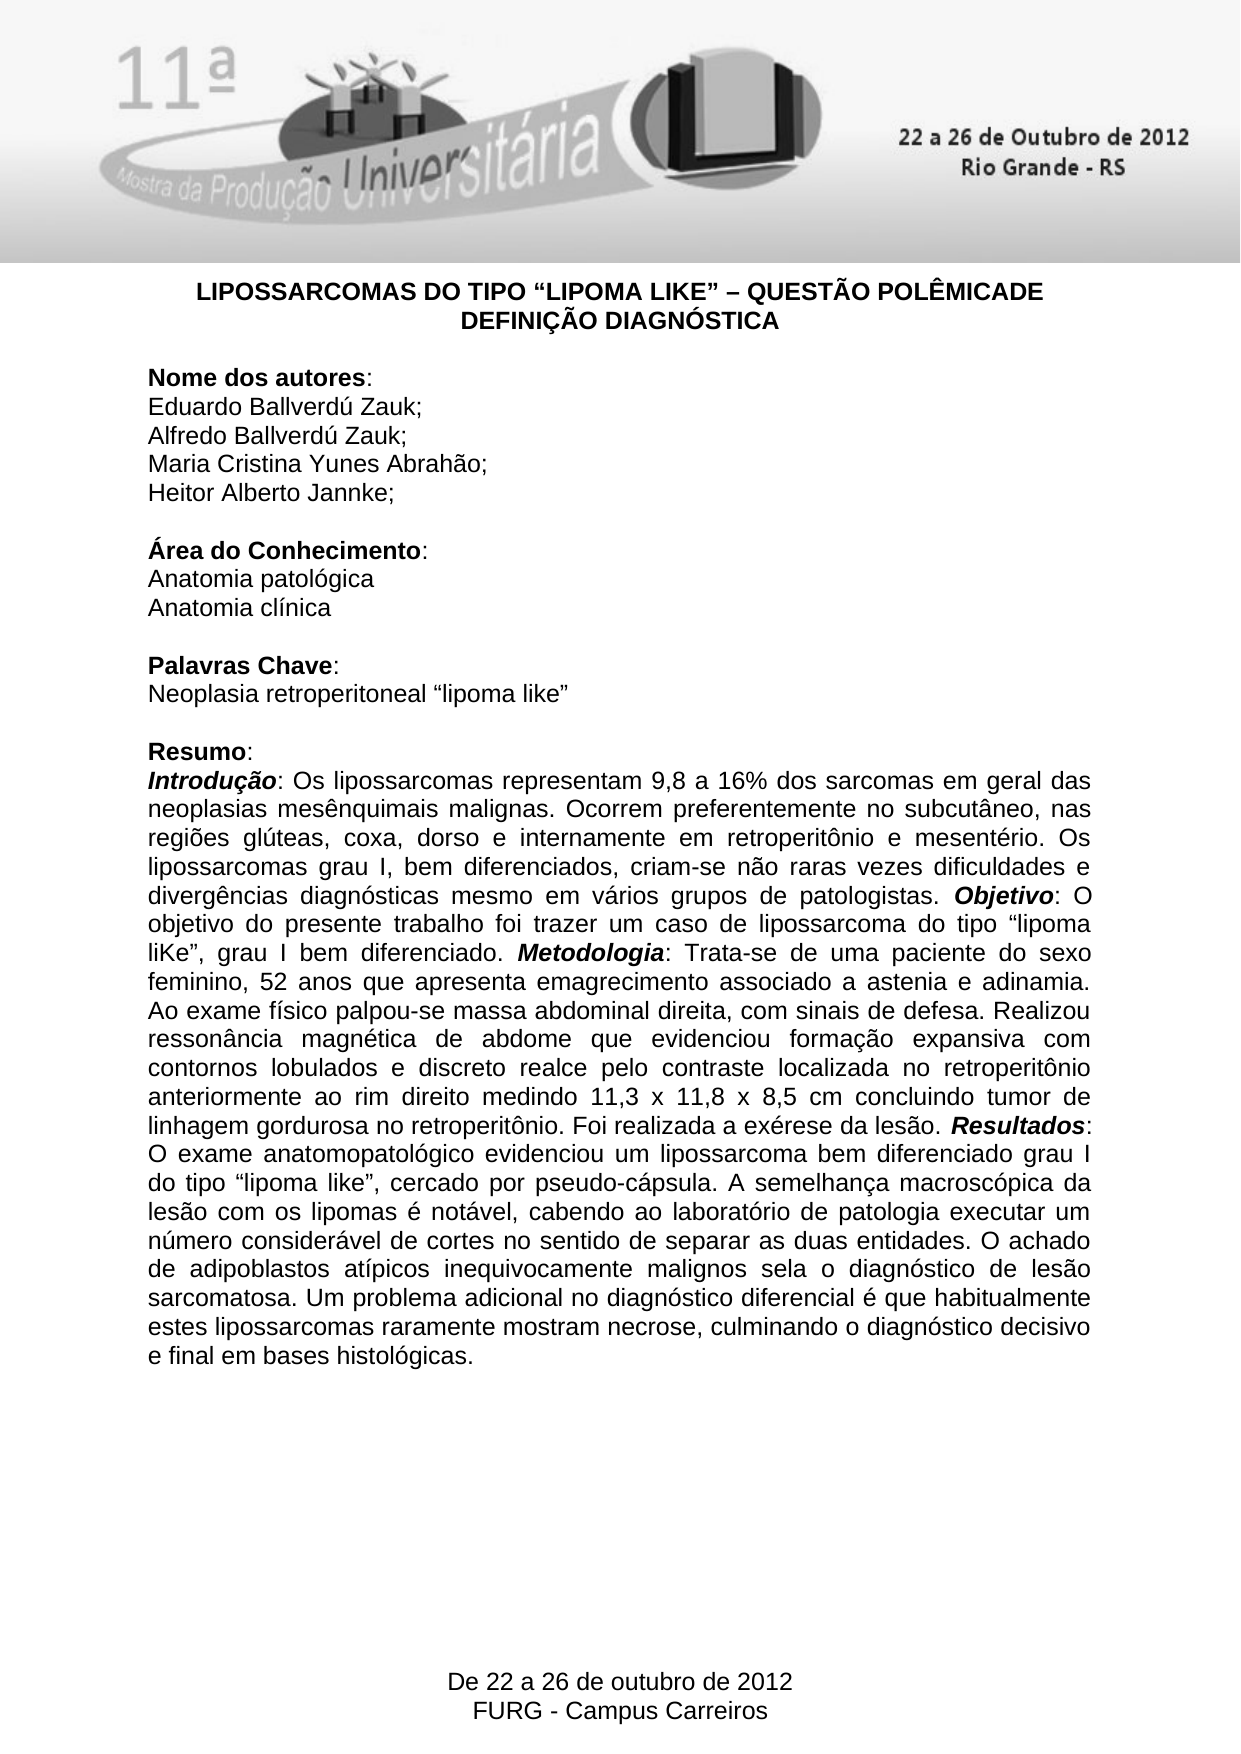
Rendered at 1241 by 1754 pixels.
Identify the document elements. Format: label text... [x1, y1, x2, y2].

text Neoplasia retroperitoneal “lipoma like” [148, 679, 1092, 708]
text Anatomia patológica [148, 564, 1092, 593]
text Eduardo Ballverdú Zauk; [148, 392, 1092, 421]
text Heitor Alberto Jannke; [148, 478, 1092, 507]
text Anatomia clínica [148, 593, 1092, 622]
text Introdução: Os lipossarcomas representam 9,8 a 16% dos sarcomas em geral das neoplasias mesênquimais malignas. Ocorrem preferentemente no subcutâneo, nas regiões glúteas, coxa, dorso e internamente em retroperitônio e mesentério. Os lipossarcomas grau I, bem diferenciados, criam-se não raras vezes dificuldades e divergências diagnósticas mesmo em vários grupos de patologistas. Objetivo: O objetivo do presente trabalho foi trazer um caso de lipossarcoma do tipo “lipoma liKe”, grau I bem diferenciado. Metodologia: Trata-se de uma paciente do sexo feminino, 52 anos que apresenta emagrecimento associado a astenia e adinamia. Ao exame físico palpou-se massa abdominal direita, com sinais de defesa. Realizou ressonância magnética de abdome que evidenciou formação expansiva com contornos lobulados e discreto realce pelo contraste localizada no retroperitônio anteriormente ao rim direito medindo 11,3 x 11,8 x 8,5 cm concluindo tumor de linhagem gordurosa no retroperitônio. Foi realizada a exérese da lesão. Resultados: O exame anatomopatológico evidenciou um lipossarcoma bem diferenciado grau I do tipo “lipoma like”, cercado por pseudo-cápsula. A semelhança macroscópica da lesão com os lipomas é notável, cabendo ao laboratório de patologia executar um número considerável de cortes no sentido de separar as duas entidades. O achado de adipoblastos atípicos inequivocamente malignos sela o diagnóstico de lesão sarcomatosa. Um problema adicional no diagnóstico diferencial é que habitualmente estes lipossarcomas raramente mostram necrose, culminando o diagnóstico decisivo e final em bases histológicas. [148, 766, 1092, 1369]
text Nome dos autores: [148, 363, 1092, 392]
text LIPOSSARCOMAS DO TIPO “LIPOMA LIKE” – QUESTÃO POLÊMICADE DEFINIÇÃO DIAGNÓSTICA [148, 277, 1092, 334]
text Maria Cristina Yunes Abrahão; [148, 449, 1092, 478]
text Alfredo Ballverdú Zauk; [148, 421, 1092, 449]
text Palavras Chave: [148, 651, 1092, 679]
text Área do Conhecimento: [148, 536, 1092, 564]
text Resumo: [148, 737, 1092, 766]
